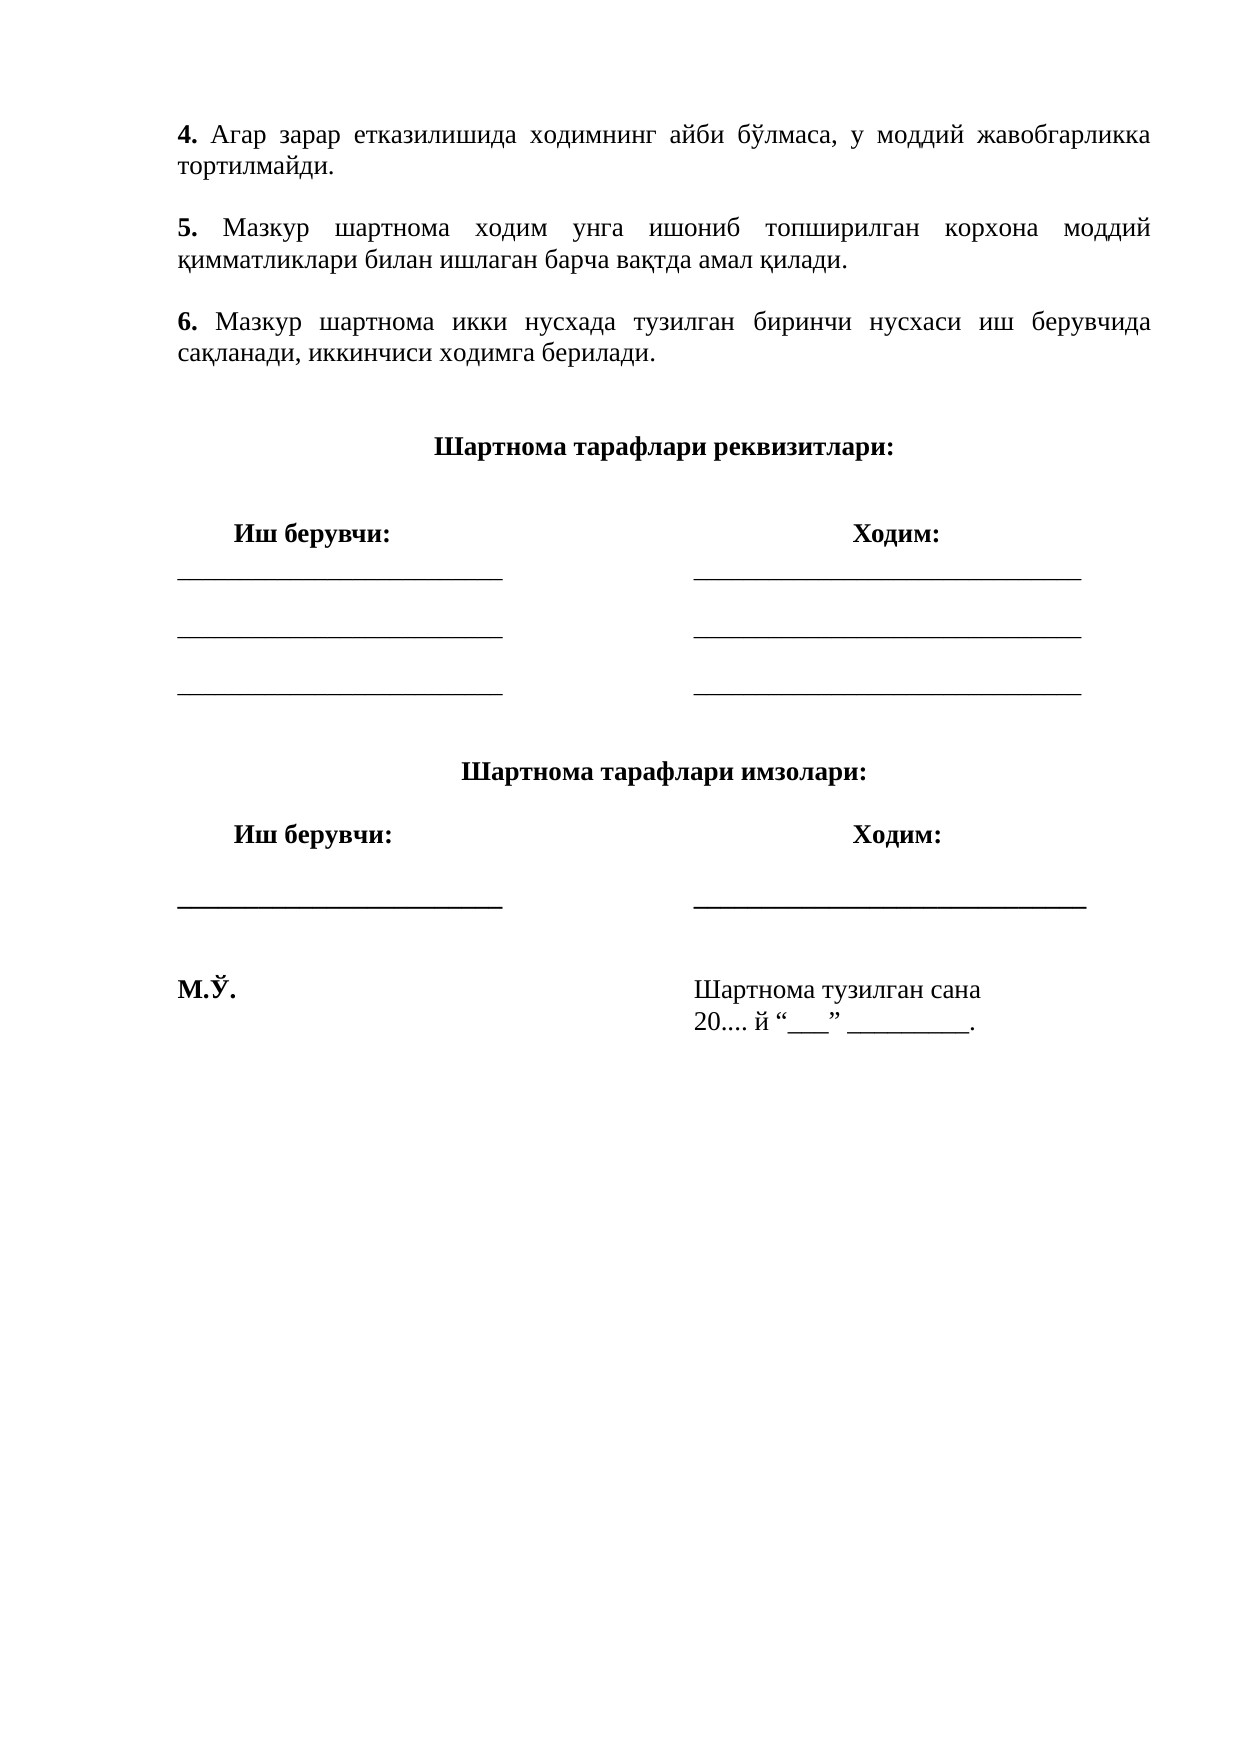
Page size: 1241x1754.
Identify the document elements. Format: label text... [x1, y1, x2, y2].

text Иш берувчи: Ходим: [177, 818, 1152, 849]
subtitle Иш берувчи: Ходим: [177, 517, 1152, 548]
text __________________________ _______________________________ [177, 669, 1152, 698]
text 20.... й “___” _________. [177, 1005, 1152, 1036]
text 4. Агар зарар етказилишида ходимнинг айби бўлмаса, у моддий жавобгарликка тортилмайди. [177, 118, 1152, 180]
text Шартнома тарафлари имзолари: [177, 756, 1152, 787]
text М.Ў. Шартнома тузилган сана [177, 973, 1152, 1005]
text 6. Мазкур шартнома икки нусхада тузилган биринчи нусхаси иш берувчида сақланади, иккинчиси ходимга берилади. [177, 305, 1152, 367]
text __________________________ _______________________________ [177, 612, 1152, 641]
text 5. Мазкур шартнома ходим унга ишониб топширилган корхона моддий қимматликлари билан ишлаган барча вақтда амал қилади. [177, 212, 1152, 274]
text ________________________ _____________________________ [177, 880, 1152, 911]
text __________________________ _______________________________ [177, 554, 1152, 583]
text Шартнома тарафлари реквизитлари: [177, 429, 1152, 461]
